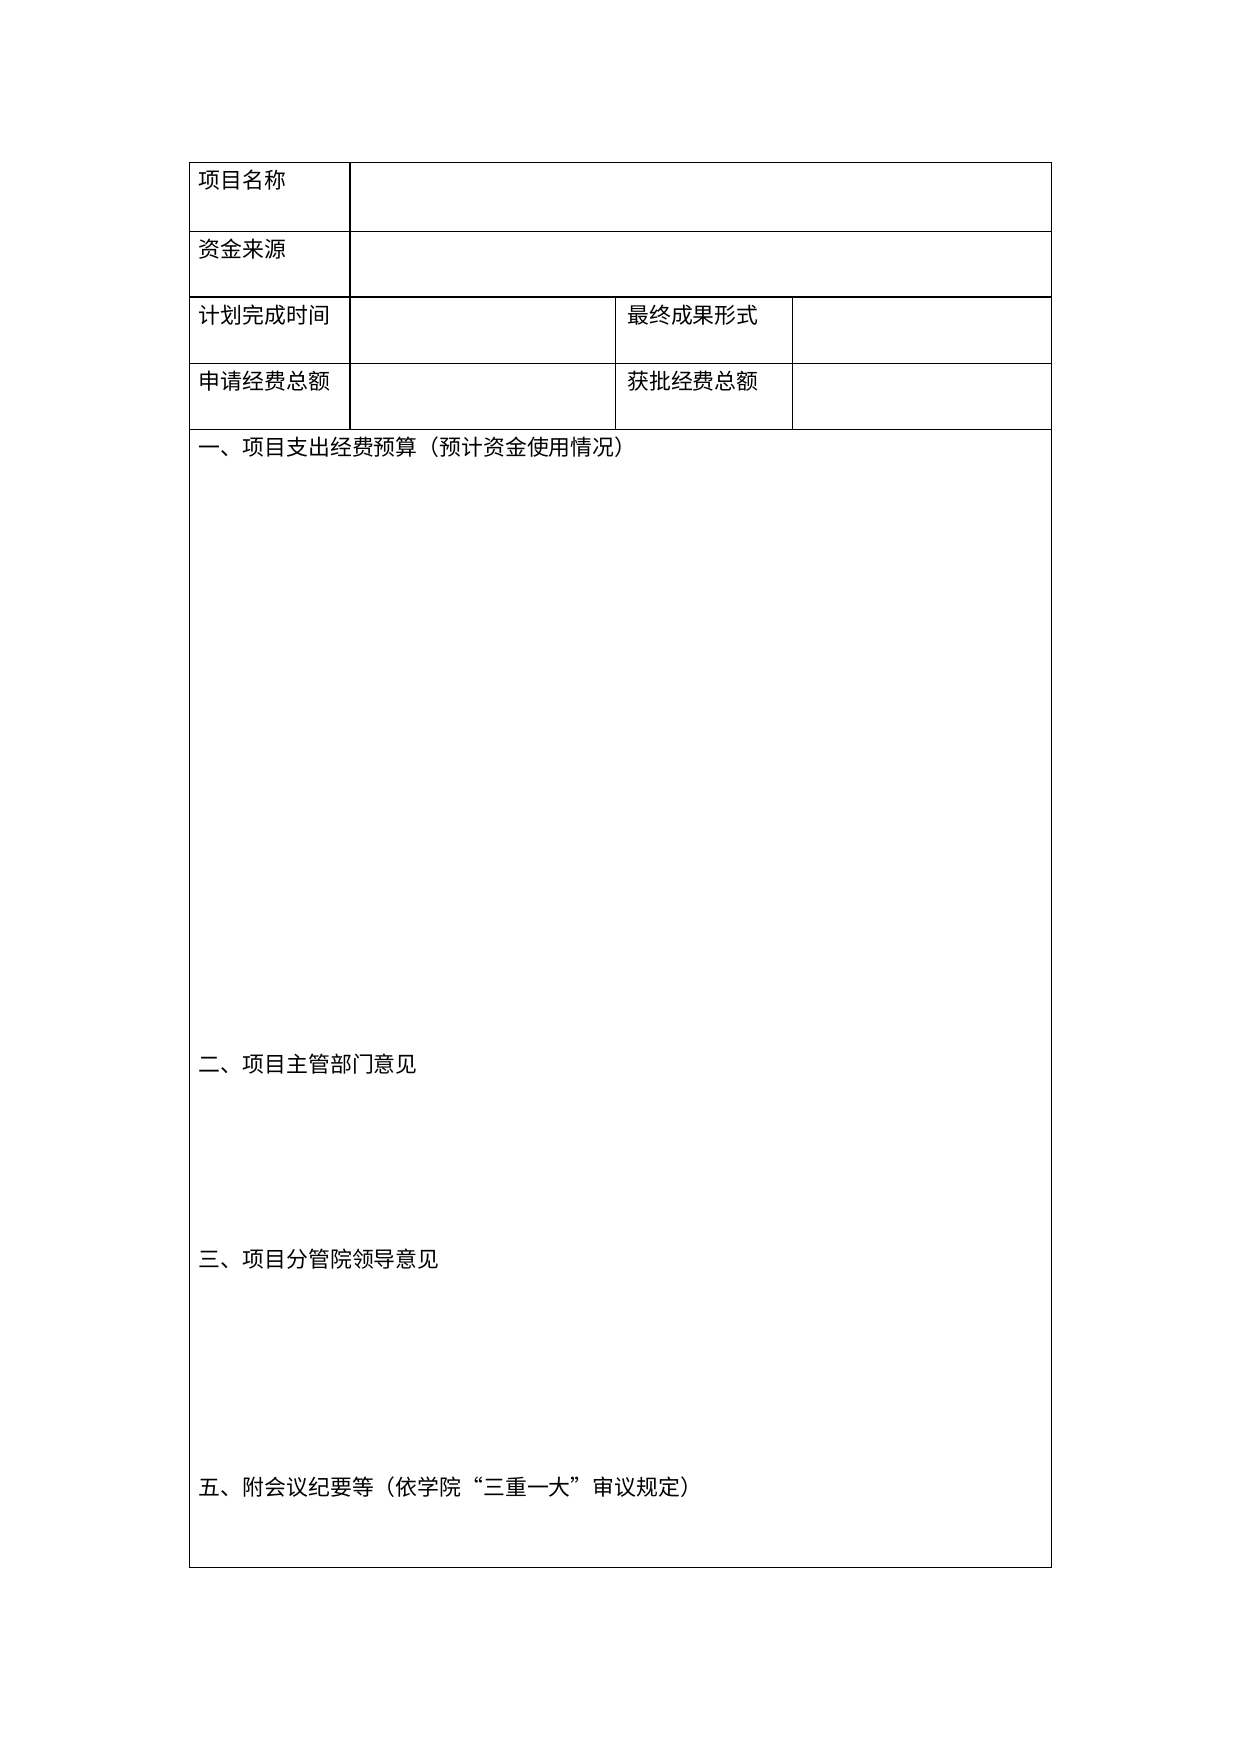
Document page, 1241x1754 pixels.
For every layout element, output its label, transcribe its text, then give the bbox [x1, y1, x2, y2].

table_cell 计划完成时间 [190, 298, 349, 362]
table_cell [190, 430, 1051, 1567]
table_cell 获批经费总额 [616, 364, 792, 428]
table_cell 申请经费总额 [190, 364, 349, 428]
table_header 项目名称 [190, 163, 349, 231]
table_cell [351, 232, 1051, 296]
table_header [351, 163, 1051, 231]
table_cell [793, 298, 1051, 362]
table_cell 最终成果形式 [616, 298, 792, 362]
table_cell [351, 298, 615, 362]
table_cell [793, 364, 1051, 428]
table_cell 资金来源 [190, 232, 349, 296]
table_cell [351, 364, 615, 428]
